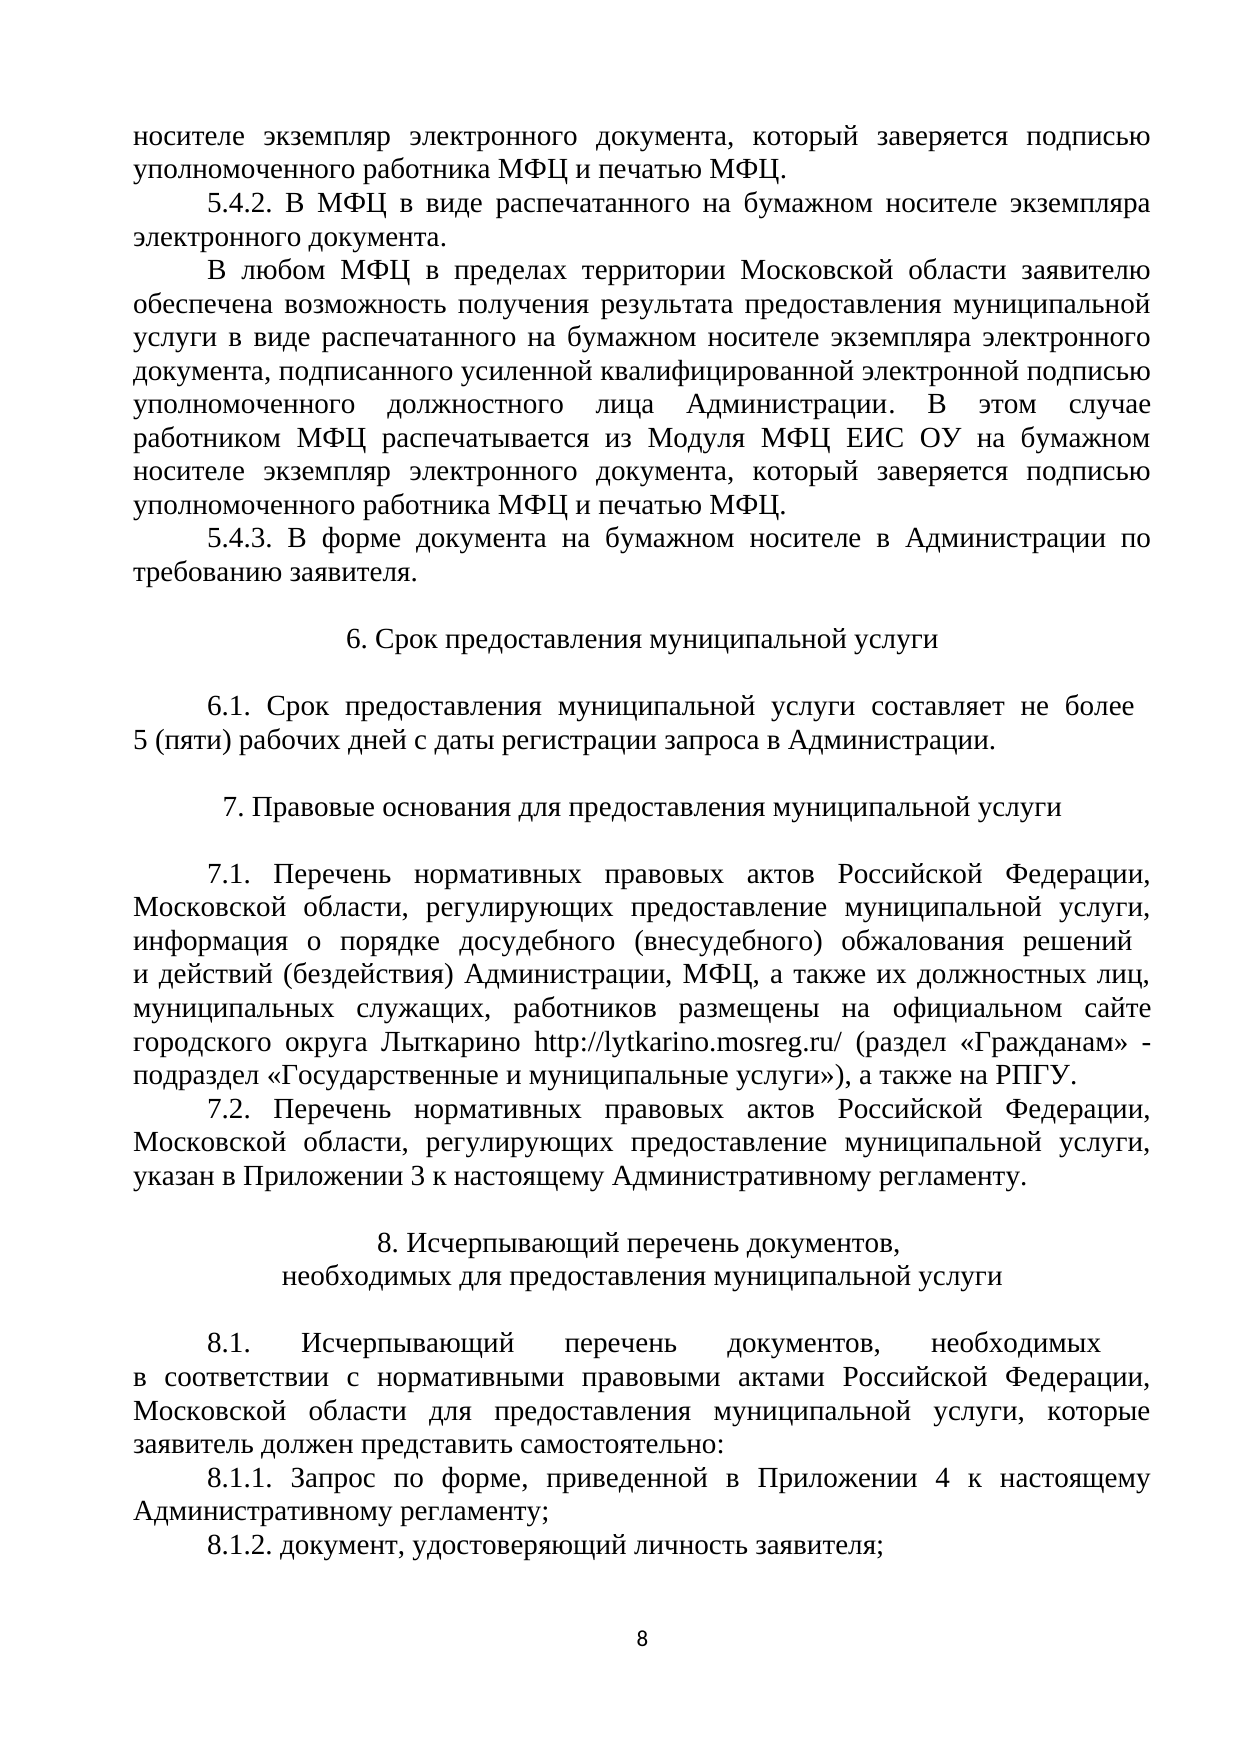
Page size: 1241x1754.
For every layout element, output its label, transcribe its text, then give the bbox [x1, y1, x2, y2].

list В любом МФЦ в пределах территории Московской области заявителю обеспечена возможность получения результата предоставления муниципальной услуги в виде распечатанного на бумажном носителе экземпляра электронного документа, подписанного усиленной квалифицированной электронной подписью уполномоченного должностного лица Администрации. В этом случае работником МФЦ распечатывается из Модуля МФЦ ЕИС ОУ на бумажном носителе экземпляр электронного документа, который заверяется подписью уполномоченного работника МФЦ и печатью МФЦ. [133, 252, 1152, 521]
list 7.2. Перечень нормативных правовых актов Российской Федерации, Московской области, регулирующих предоставление муниципальной услуги, указан в Приложении 3 к настоящему Административному регламенту. [133, 1091, 1152, 1191]
text 8.1.1. Запрос по форме, приведенной в Приложении 4 к настоящему Административному регламенту; [133, 1460, 1152, 1527]
list 7.1. Перечень нормативных правовых актов Российской Федерации, Московской области, регулирующих предоставление муниципальной услуги, информация о порядке досудебного (внесудебного) обжалования решений и действий (бездействия) Администрации, МФЦ, а также их должностных лиц, муниципальных служащих, работников размещены на официальном сайте городского округа Лыткарино http://lytkarino.mosreg.ru/ (раздел «Гражданам» - подраздел «Государственные и муниципальные услуги»), а также на РПГУ. [133, 856, 1152, 1091]
text 8.1.2. документ, удостоверяющий личность заявителя; [133, 1527, 1152, 1560]
text 6.1. Срок предоставления муниципальной услуги составляет не более 5 (пяти) рабочих дней с даты регистрации запроса в Администрации. [133, 688, 1152, 755]
subtitle 6. Срок предоставления муниципальной услуги [133, 621, 1152, 655]
text 8.1. Исчерпывающий перечень документов, необходимых в соответствии с нормативными правовыми актами Российской Федерации, Московской области для предоставления муниципальной услуги, которые заявитель должен представить самостоятельно: [133, 1326, 1152, 1460]
subtitle 8. Исчерпывающий перечень документов, необходимых для предоставления муниципальной услуги [133, 1225, 1152, 1292]
subtitle 7. Правовые основания для предоставления муниципальной услуги [133, 789, 1152, 822]
list 5.4.3. В форме документа на бумажном носителе в Администрации по требованию заявителя. [133, 521, 1152, 588]
list 5.4.2. В МФЦ в виде распечатанного на бумажном носителе экземпляра электронного документа. [133, 185, 1152, 252]
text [133, 118, 1152, 185]
